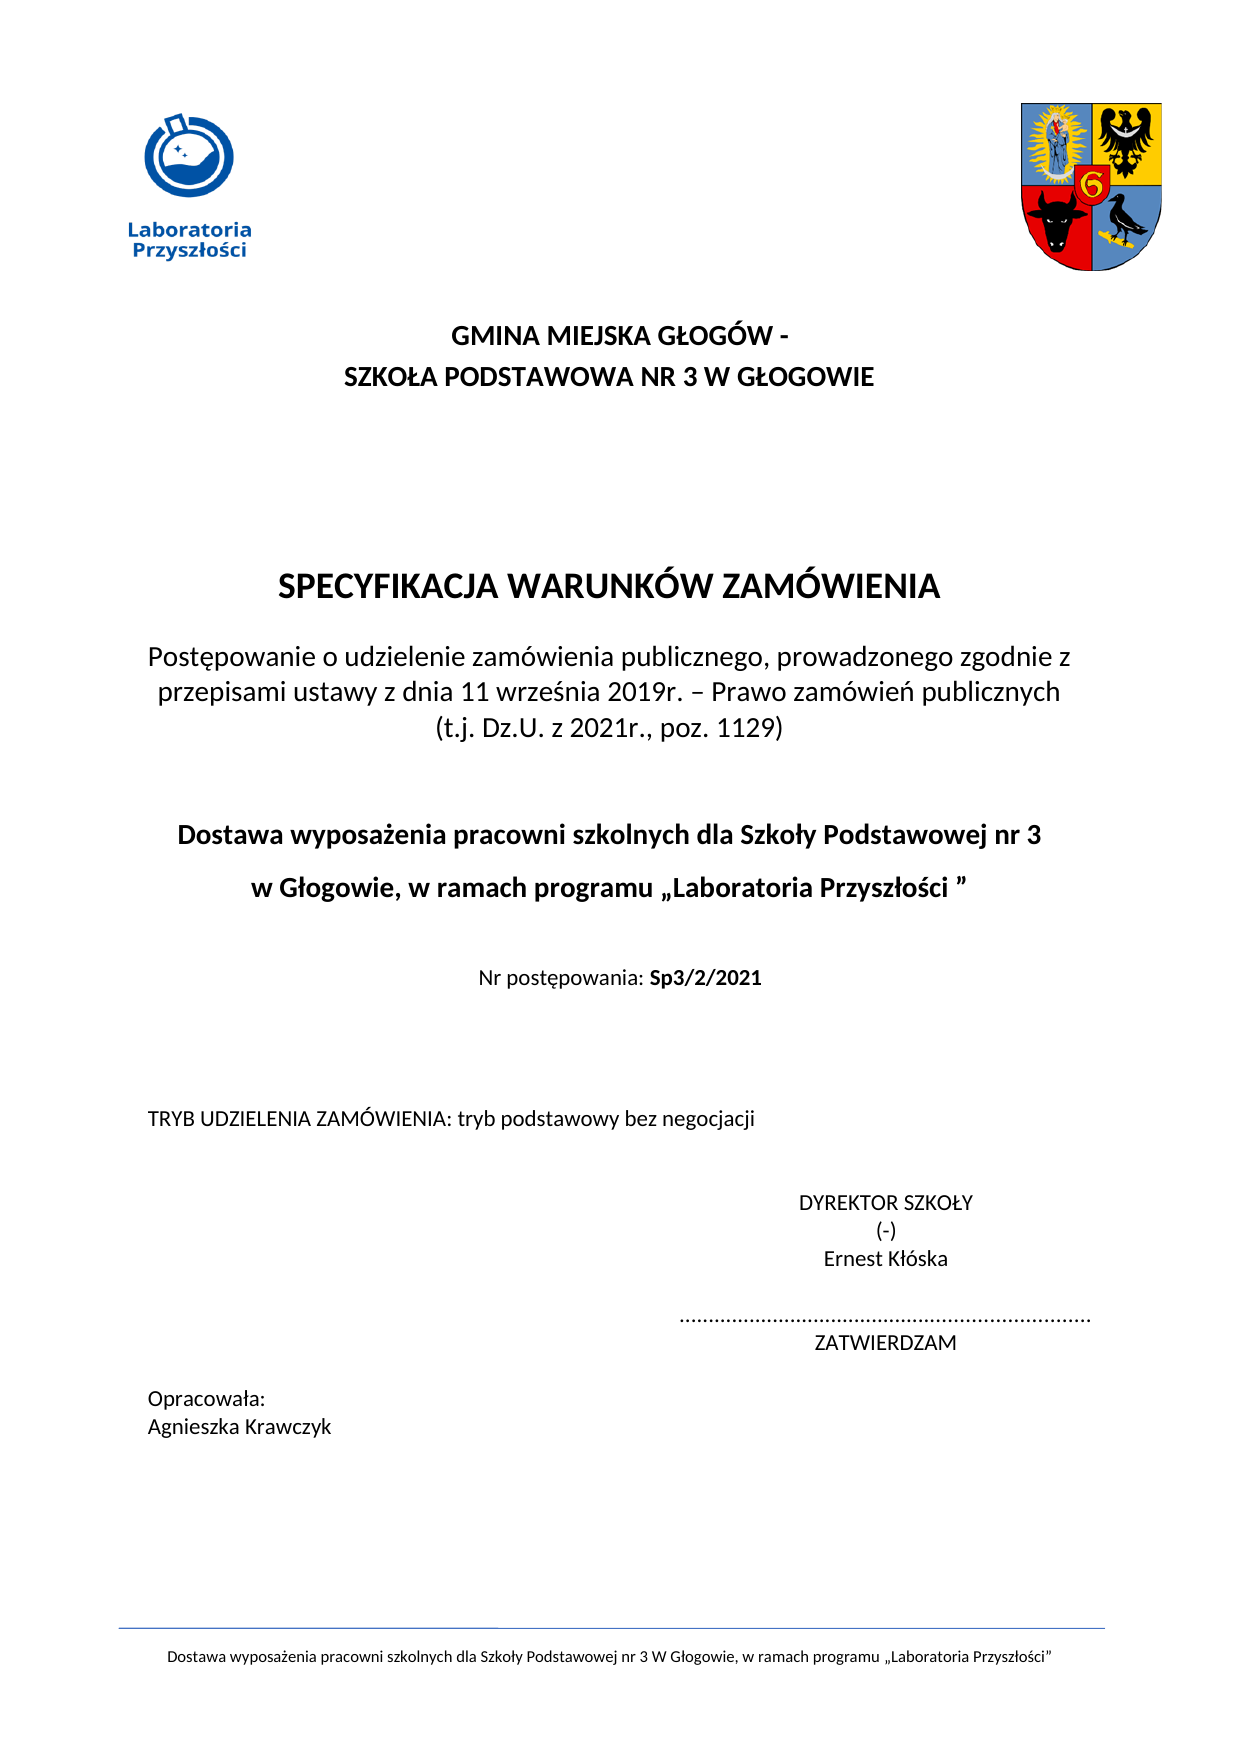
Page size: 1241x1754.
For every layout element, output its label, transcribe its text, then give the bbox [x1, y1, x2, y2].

text Szkoła Podstawowa nr 3 w głogowie [148, 358, 1071, 393]
text DYREKTOR SZKOŁY [148, 1188, 1093, 1216]
text Ernest Kłóska [148, 1244, 1093, 1272]
picture [1021, 103, 1162, 271]
text (-) [148, 1216, 1093, 1244]
text SPECYFIKACJA WARUNKÓW ZAMÓWIENIA [148, 562, 1071, 607]
picture [103, 103, 276, 271]
text Postępowanie o udzielenie zamówienia publicznego, prowadzonego zgodnie z przepisami ustawy z dnia 11 września 2019r. – Prawo zamówień publicznych (t.j. Dz.U. z 2021r., poz. 1129) [148, 638, 1071, 745]
text Gmina Miejska Głogów - [148, 317, 1093, 352]
text Opracowała: [148, 1384, 1093, 1412]
text Dostawa wyposażenia pracowni szkolnych dla Szkoły Podstawowej nr 3 w Głogowie, w ramach programu „Laboratoria Przyszłości ” [148, 816, 1071, 905]
text TRYB UDZIELENIA ZAMÓWIENIA: tryb podstawowy bez negocjacji [148, 1104, 1093, 1132]
text Agnieszka Krawczyk [148, 1412, 1093, 1440]
text ZATWIERDZAM [148, 1328, 1093, 1356]
text Nr postępowania: Sp3/2/2021 [148, 963, 1093, 992]
